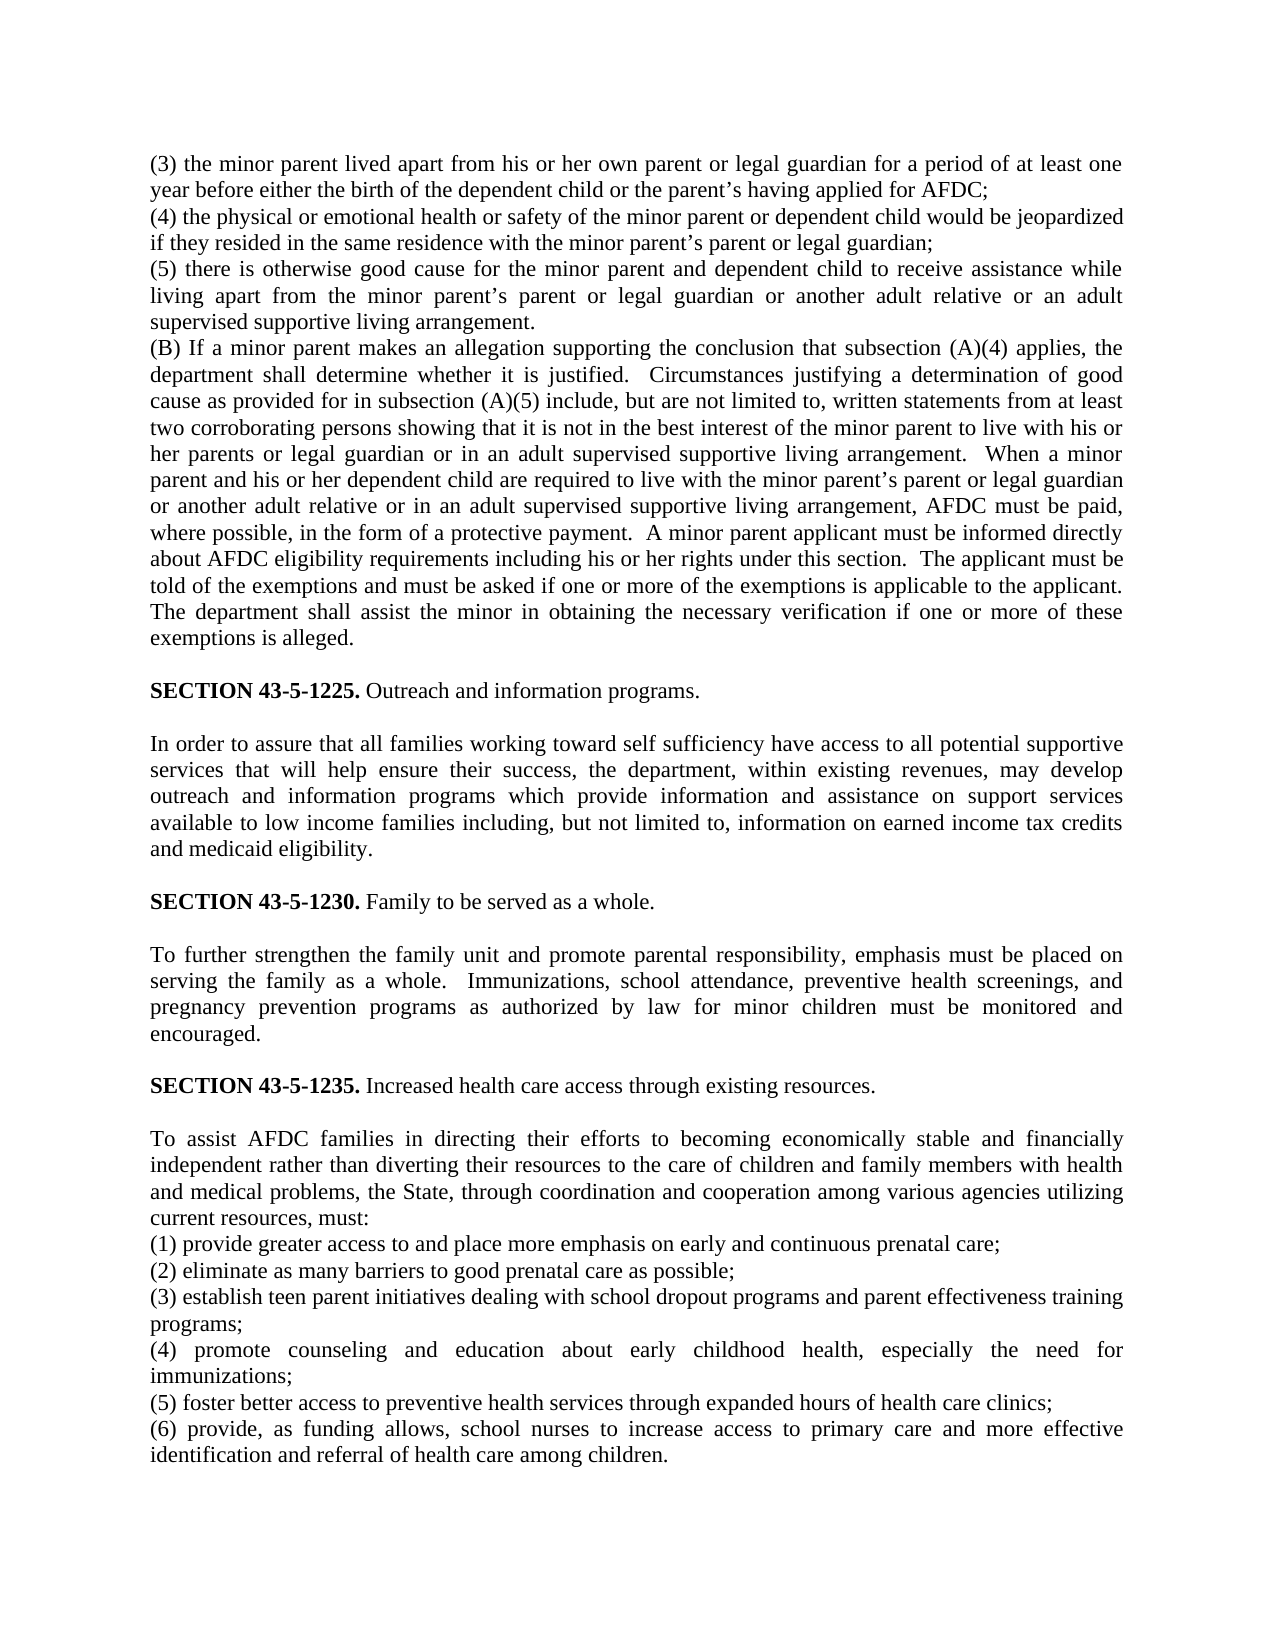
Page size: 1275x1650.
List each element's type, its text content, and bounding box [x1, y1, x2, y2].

text To assist AFDC families in directing their efforts to becoming economically stable and financially independent rather than diverting their resources to the care of children and family members with health and medical problems, the State, through coordination and cooperation among various agencies utilizing current resources, must: [150, 1125, 1125, 1231]
text (3) establish teen parent initiatives dealing with school dropout programs and parent effectiveness training programs; [150, 1283, 1125, 1336]
text SECTION 43-5-1225. Outreach and information programs. [150, 677, 1125, 703]
text SECTION 43-5-1230. Family to be served as a whole. [150, 888, 1125, 914]
text (2) eliminate as many barriers to good prenatal care as possible; [150, 1257, 1125, 1283]
text (4) promote counseling and education about early childhood health, especially the need for immunizations; [150, 1336, 1125, 1389]
text (1) provide greater access to and place more emphasis on early and continuous prenatal care; [150, 1231, 1125, 1257]
text To further strengthen the family unit and promote parental responsibility, emphasis must be placed on serving the family as a whole. Immunizations, school attendance, preventive health screenings, and pregnancy prevention programs as authorized by law for minor children must be monitored and encouraged. [150, 941, 1125, 1046]
text SECTION 43-5-1235. Increased health care access through existing resources. [150, 1072, 1125, 1099]
text (B) If a minor parent makes an allegation supporting the conclusion that subsection (A)(4) applies, the department shall determine whether it is justified. Circumstances justifying a determination of good cause as provided for in subsection (A)(5) include, but are not limited to, written statements from at least two corroborating persons showing that it is not in the best interest of the minor parent to live with his or her parents or legal guardian or in an adult supervised supportive living arrangement. When a minor parent and his or her dependent child are required to live with the minor parent’s parent or legal guardian or another adult relative or in an adult supervised supportive living arrangement, AFDC must be paid, where possible, in the form of a protective payment. A minor parent applicant must be informed directly about AFDC eligibility requirements including his or her rights under this section. The applicant must be told of the exemptions and must be asked if one or more of the exemptions is applicable to the applicant. The department shall assist the minor in obtaining the necessary verification if one or more of these exemptions is alleged. [150, 334, 1125, 651]
text (4) the physical or emotional health or safety of the minor parent or dependent child would be jeopardized if they resided in the same residence with the minor parent’s parent or legal guardian; [150, 203, 1125, 255]
text In order to assure that all families working toward self sufficiency have access to all potential supportive services that will help ensure their success, the department, within existing revenues, may develop outreach and information programs which provide information and assistance on support services available to low income families including, but not limited to, information on earned income tax credits and medicaid eligibility. [150, 730, 1125, 862]
text (3) the minor parent lived apart from his or her own parent or legal guardian for a period of at least one year before either the birth of the dependent child or the parent’s having applied for AFDC; [150, 150, 1125, 203]
text (5) foster better access to preventive health services through expanded hours of health care clinics; [150, 1389, 1125, 1415]
text (6) provide, as funding allows, school nurses to increase access to primary care and more effective identification and referral of health care among children. [150, 1415, 1125, 1468]
text (5) there is otherwise good cause for the minor parent and dependent child to receive assistance while living apart from the minor parent’s parent or legal guardian or another adult relative or an adult supervised supportive living arrangement. [150, 255, 1125, 334]
